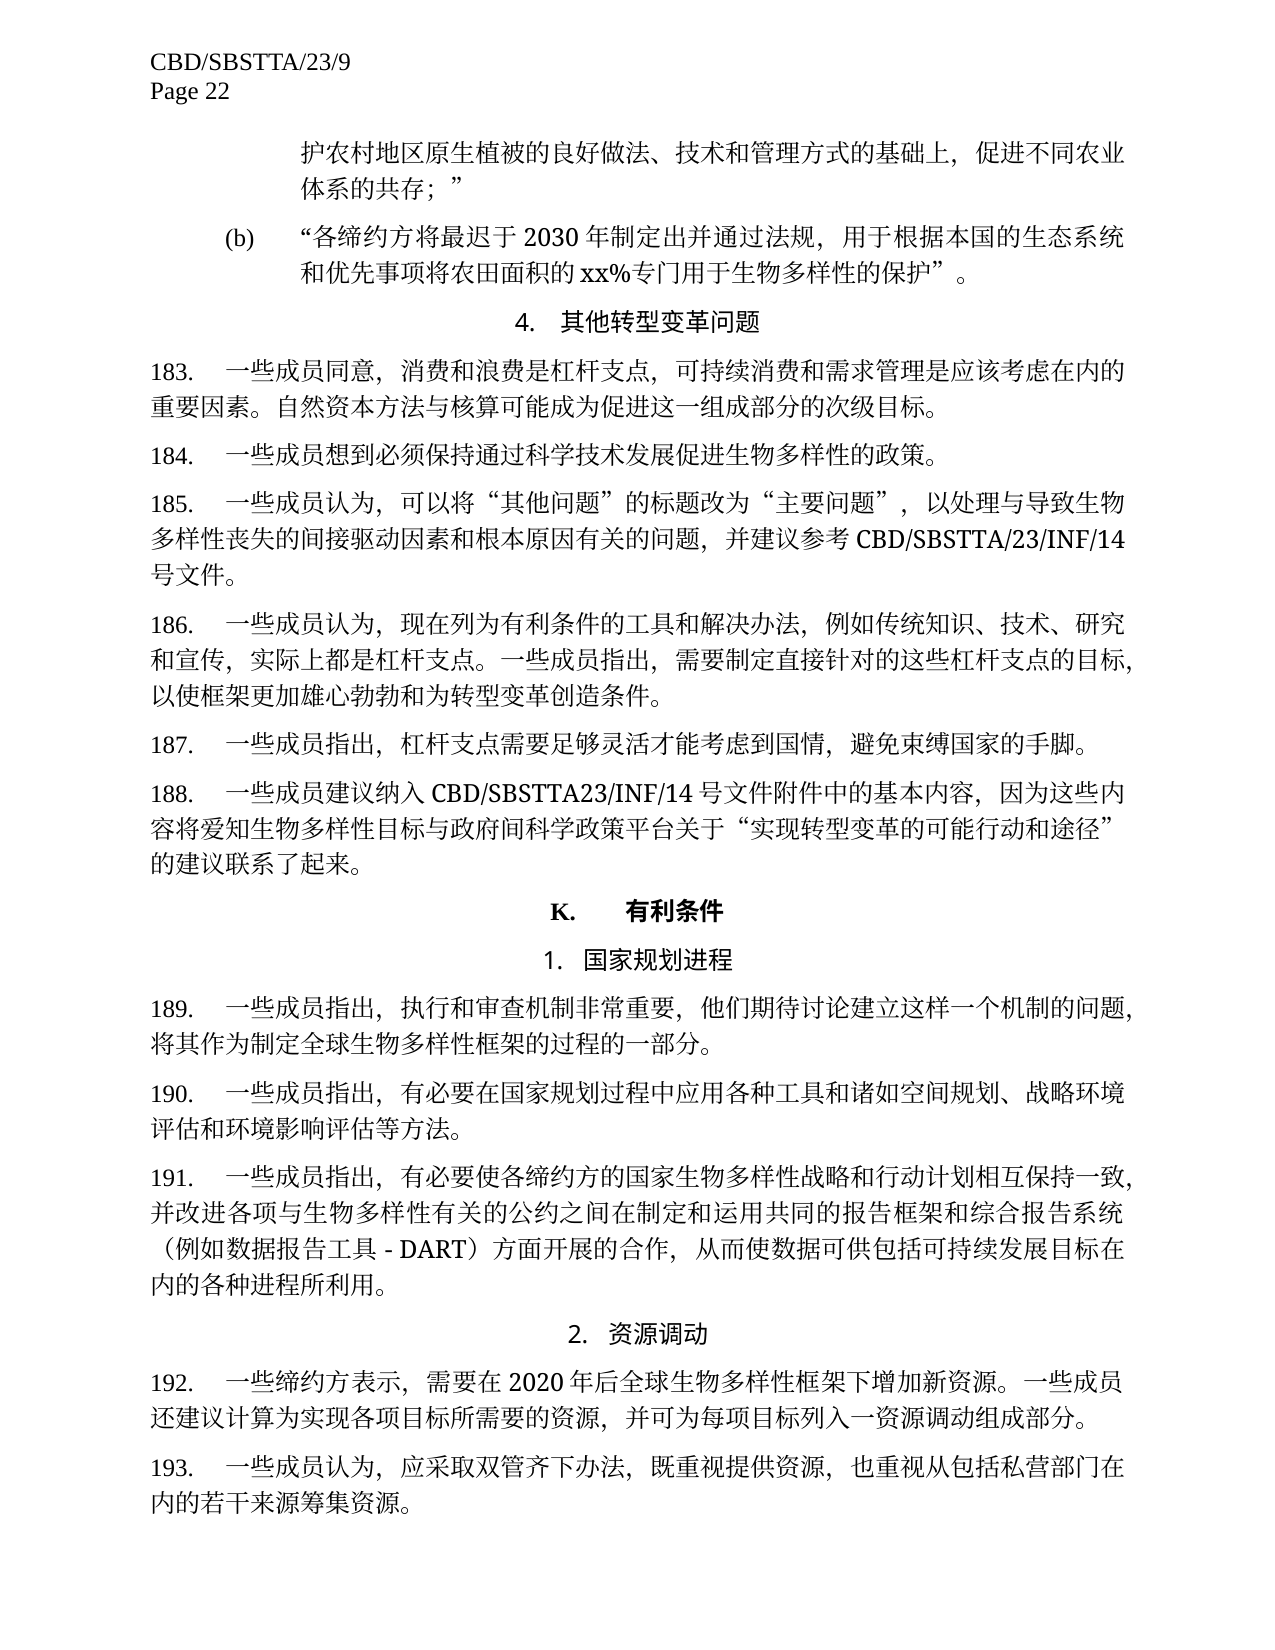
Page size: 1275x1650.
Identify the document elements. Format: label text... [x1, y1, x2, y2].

list 一些成员指出，有必要在国家规划过程中应用各种工具和诸如空间规划、战略环境评估和环境影响评估等方法。 [150, 1073, 1125, 1145]
text 2. 资源调动 [150, 1314, 1125, 1350]
list 一些成员指出，有必要使各缔约方的国家生物多样性战略和行动计划相互保持一致，并改进各项与生物多样性有关的公约之间在制定和运用共同的报告框架和综合报告系统（例如数据报告工具 - DART）方面开展的合作，从而使数据可供包括可持续发展目标在内的各种进程所利用。 [150, 1158, 1125, 1302]
list 一些成员建议纳入CBD/SBSTTA23/INF/14号文件附件中的基本内容，因为这些内容将爱知生物多样性目标与政府间科学政策平台关于“实现转型变革的可能行动和途径”的建议联系了起来。 [150, 773, 1125, 881]
list 一些成员指出，执行和审查机制非常重要，他们期待讨论建立这样一个机制的问题，将其作为制定全球生物多样性框架的过程的一部分。 [150, 989, 1125, 1061]
list 一些成员指出，杠杆支点需要足够灵活才能考虑到国情，避免束缚国家的手脚。 [150, 725, 1125, 761]
list 一些成员认为，可以将“其他问题”的标题改为“主要问题”，以处理与导致生物多样性丧失的间接驱动因素和根本原因有关的问题，并建议参考CBD/SBSTTA/23/INF/14号文件。 [150, 484, 1125, 592]
list 一些成员认为，应采取双管齐下办法，既重视提供资源，也重视从包括私营部门在内的若干来源筹集资源。 [150, 1447, 1125, 1519]
list 一些成员想到必须保持通过科学技术发展促进生物多样性的政策。 [150, 436, 1125, 472]
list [225, 133, 1125, 205]
text 4. 其他转型变革问题 [150, 302, 1125, 339]
list 一些缔约方表示，需要在2020年后全球生物多样性框架下增加新资源。一些成员还建议计算为实现各项目标所需要的资源，并可为每项目标列入一资源调动组成部分。 [150, 1363, 1125, 1435]
list 有利条件 [150, 894, 1125, 928]
list 一些成员同意，消费和浪费是杠杆支点，可持续消费和需求管理是应该考虑在内的重要因素。自然资本方法与核算可能成为促进这一组成部分的次级目标。 [150, 351, 1125, 423]
text 1. 国家规划进程 [150, 940, 1125, 976]
list “各缔约方将最迟于2030年制定出并通过法规，用于根据本国的生态系统和优先事项将农田面积的xx%专门用于生物多样性的保护”。 [225, 218, 1125, 290]
list 一些成员认为，现在列为有利条件的工具和解决办法，例如传统知识、技术、研究和宣传，实际上都是杠杆支点。一些成员指出，需要制定直接针对的这些杠杆支点的目标，以使框架更加雄心勃勃和为转型变革创造条件。 [150, 604, 1125, 712]
